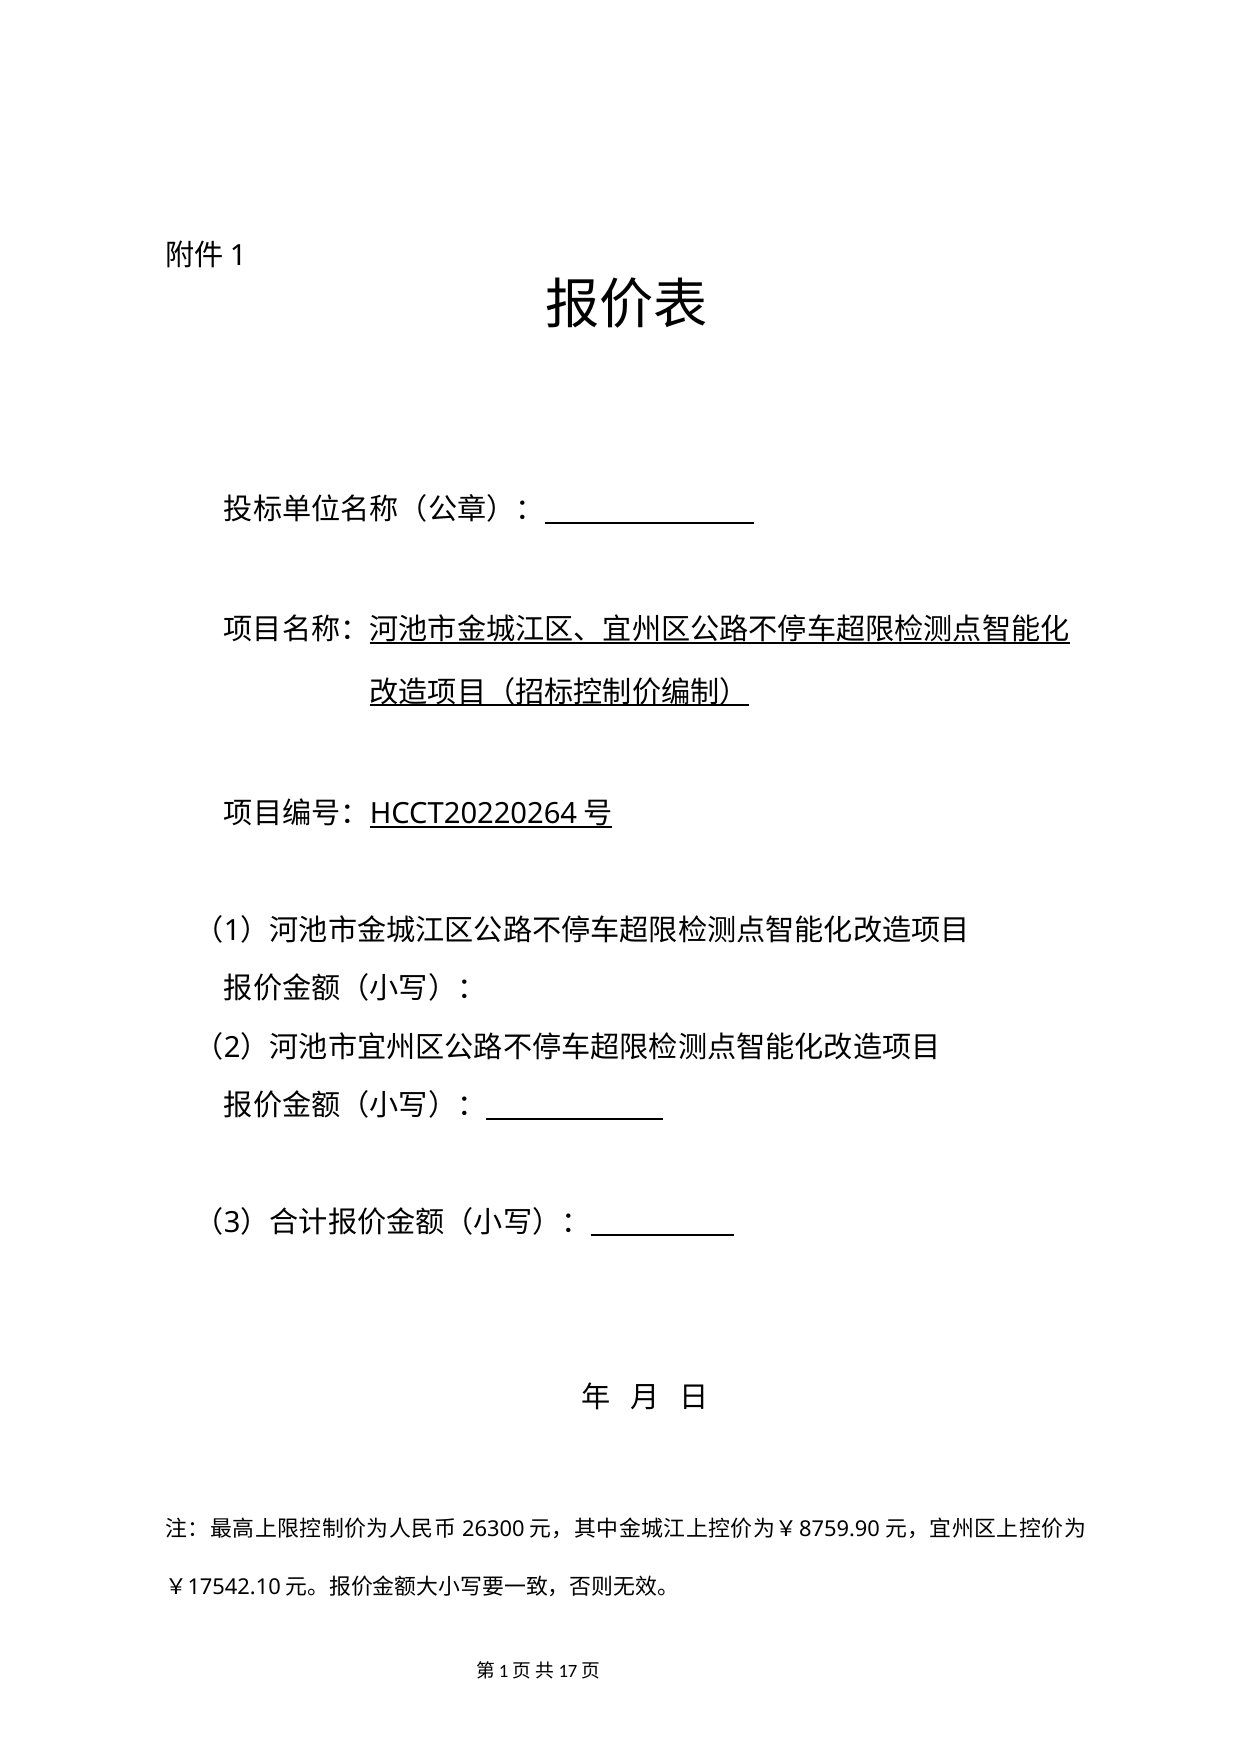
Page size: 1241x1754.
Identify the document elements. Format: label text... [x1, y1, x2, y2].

text 项目编号：HCCT20220264号 [165, 777, 1087, 835]
text 注：最高上限控制价为人民币26300元，其中金城江上控价为￥8759.90元，宜州区上控价为￥17542.10元。报价金额大小写要一致，否则无效。 [165, 1489, 1087, 1606]
text 投标单位名称（公章）： [165, 473, 1087, 531]
text （2）河池市宜州区公路不停车超限检测点智能化改造项目 [165, 1010, 1087, 1069]
text 报价表 [165, 277, 1087, 335]
text 年 月 日 [165, 1360, 1087, 1419]
text （1）河池市金城江区公路不停车超限检测点智能化改造项目 [165, 894, 1087, 952]
text 项目名称：河池市金城江区、宜州区公路不停车超限检测点智能化改造项目（招标控制价编制） [223, 589, 1087, 714]
text 报价金额（小写）： [165, 952, 1087, 1010]
text 报价金额（小写）： [165, 1069, 1087, 1127]
text （3）合计报价金额（小写）： [165, 1185, 1087, 1244]
text 附件1 [165, 218, 1087, 277]
